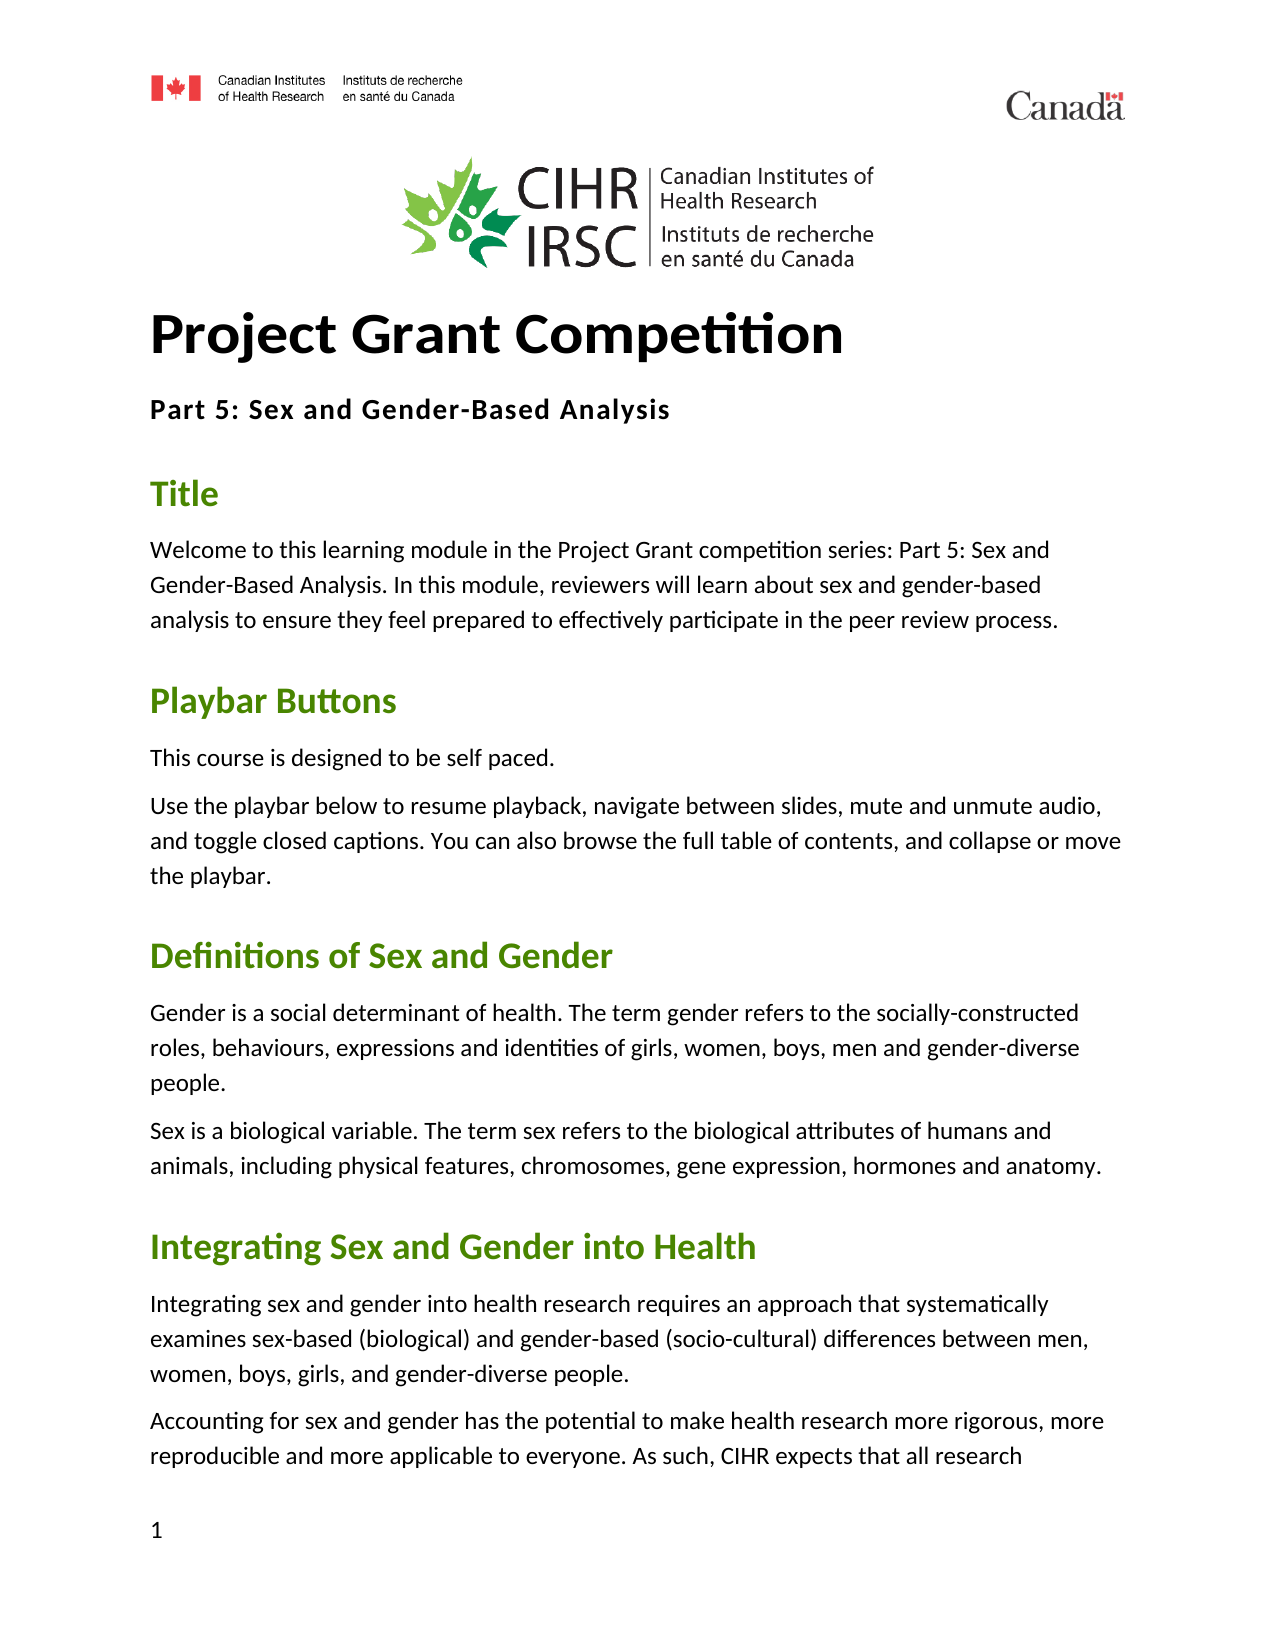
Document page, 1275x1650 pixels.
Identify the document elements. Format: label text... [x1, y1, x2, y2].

subtitle Definitions of Sex and Gender [150, 932, 1125, 978]
picture [150, 75, 466, 102]
subtitle Integrating Sex and Gender into Health [150, 1223, 1125, 1268]
picture [995, 76, 1133, 136]
text Gender is a social determinant of health. The term gender refers to the socially-constructed roles, behaviours, expressions and identities of girls, women, boys, men and gender-diverse people. [150, 998, 1125, 1098]
picture [401, 156, 874, 268]
text Welcome to this learning module in the Project Grant competition series: Part 5: Sex and Gender-Based Analysis. In this module, reviewers will learn about sex and gender-based analysis to ensure they feel prepared to effectively participate in the peer review process. [150, 535, 1125, 635]
subtitle Part 5: Sex and Gender-Based Analysis [150, 391, 1125, 427]
subtitle Title [150, 469, 1125, 515]
subtitle Playbar Buttons [150, 677, 1125, 723]
text Integrating sex and gender into health research requires an approach that systematically examines sex-based (biological) and gender-based (socio-cultural) differences between men, women, boys, girls, and gender-diverse people. [150, 1288, 1125, 1388]
text Use the playbar below to resume playback, navigate between slides, mute and unmute audio, and toggle closed captions. You can also browse the full table of contents, and collapse or move the playbar. [150, 790, 1125, 890]
text This course is designed to be self paced. [150, 742, 1125, 773]
text Sex is a biological variable. The term sex refers to the biological attributes of humans and animals, including physical features, chromosomes, gene expression, hormones and anatomy. [150, 1115, 1125, 1181]
title Project Grant Competition [150, 297, 1125, 368]
